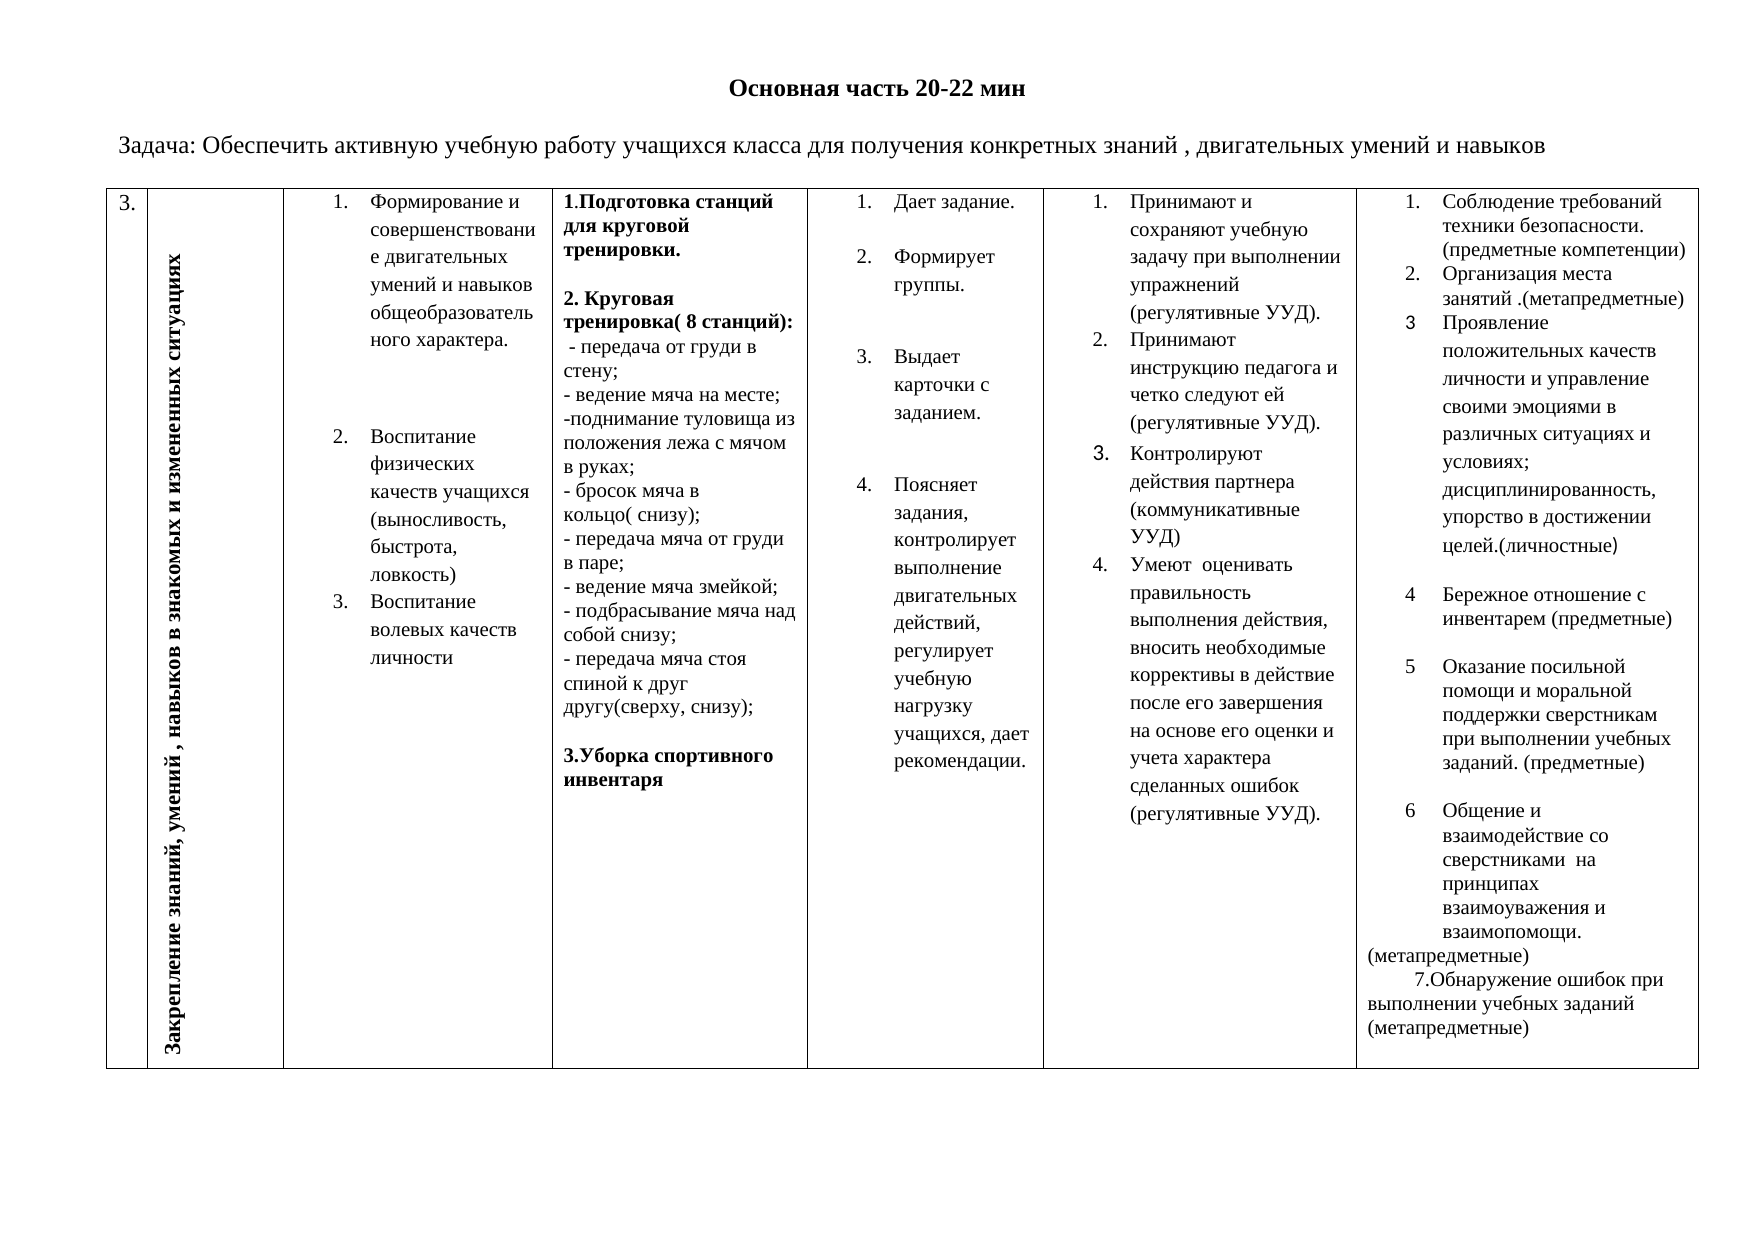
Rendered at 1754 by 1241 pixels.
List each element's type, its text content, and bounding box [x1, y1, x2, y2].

text Основная часть 20-22 мин [118, 73, 1636, 102]
text Задача: Обеспечить активную учебную работу учащихся класса для получения конкретных знаний , двигательных умений и навыков [118, 131, 1636, 159]
table_header Принимают и сохраняют учебную задачу при выполнении упражнений (регулятивные УУД). Принимают инструкцию педагога и четко следуют ей (регулятивные УУД). Контролируют действия партнера (коммуникативные УУД) Умеют оценивать правильность выполнения действия, вносить необходимые коррективы в действие после его завершения на основе его оценки и учета характера сделанных ошибок (регулятивные УУД). [1044, 189, 1356, 1068]
table_header Дает задание. Формирует группы. Выдает карточки с заданием. Поясняет задания, контролирует выполнение двигательных действий, регулирует учебную нагрузку учащихся, дает рекомендации. [808, 189, 1043, 1068]
table_header Соблюдение требований техники безопасности. (предметные компетенции) Организация места занятий .(метапредметные) Проявление положительных качеств личности и управление своими эмоциями в различных ситуациях и условиях; дисциплинированность, упорство в достижении целей.(личностные) Бережное отношение с инвентарем (предметные) Оказание посильной помощи и моральной поддержки сверстникам при выполнении учебных заданий. (предметные) Общение и взаимодействие со сверстниками на принципах взаимоуважения и взаимопомощи. (метапредметные) 7.Обнаружение ошибок при выполнении учебных заданий (метапредметные) [1357, 189, 1698, 1068]
table_header Формирование и совершенствование двигательных умений и навыков общеобразовательного характера. Воспитание физических качеств учащихся (выносливость, быстрота, ловкость) Воспитание волевых качеств личности [284, 189, 552, 1068]
table_header 1.Подготовка станций для круговой тренировки. 2. Круговая тренировка( 8 станций): - передача от груди в стену; - ведение мяча на месте; -поднимание туловища из положения лежа с мячом в руках; - бросок мяча в кольцо( снизу); - передача мяча от груди в паре; - ведение мяча змейкой; - подбрасывание мяча над собой снизу; - передача мяча стоя спиной к друг другу(сверху, снизу); 3.Уборка спортивного инвентаря [553, 189, 807, 1068]
table_header Закрепление знаний, умений , навыков в знакомых и измененных ситуациях [148, 189, 283, 1068]
table_header 3. [107, 189, 147, 1068]
